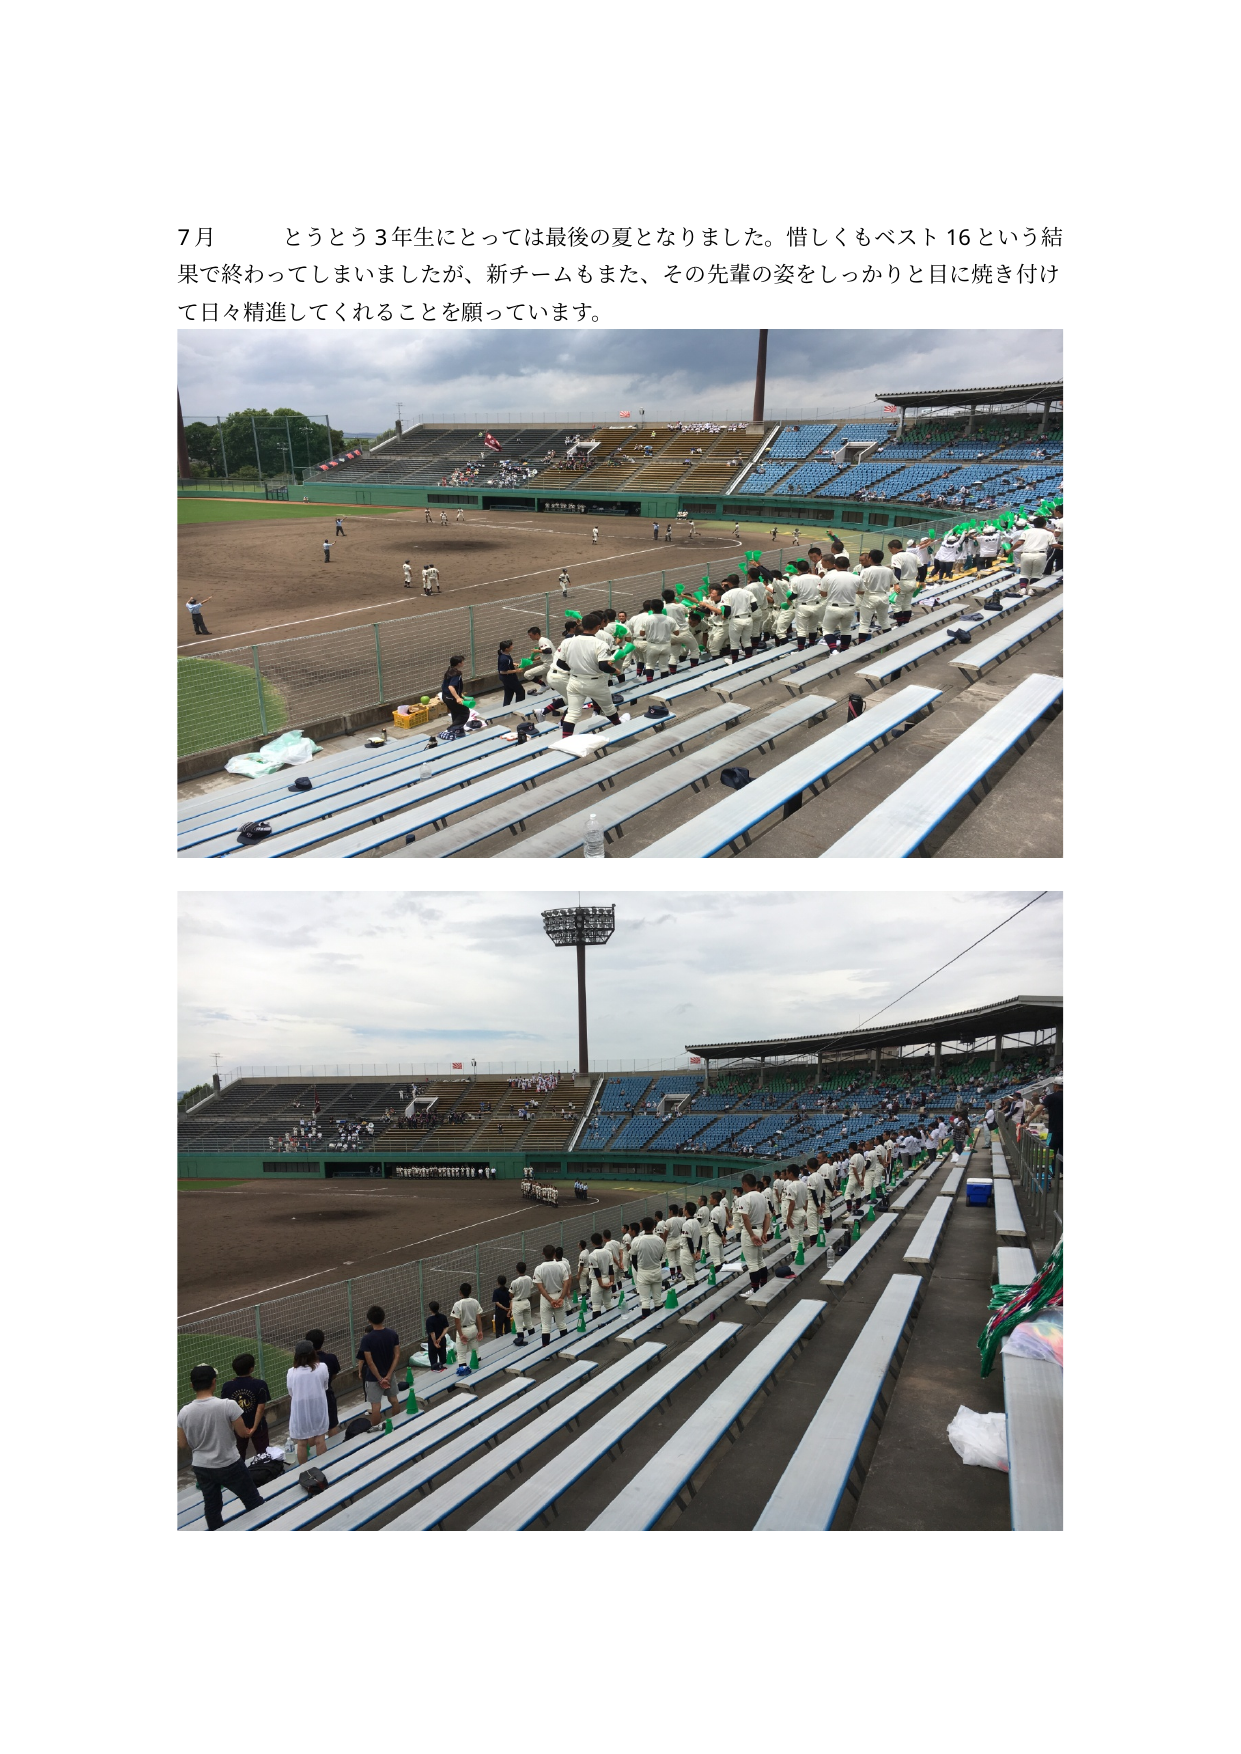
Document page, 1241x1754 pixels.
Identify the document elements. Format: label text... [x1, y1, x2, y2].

picture [177, 329, 1064, 858]
text 7月 とうとう3年生にとっては最後の夏となりました。惜しくもベスト16という結果で終わってしまいましたが、新チームもまた、その先輩の姿をしっかりと目に焼き付けて日々精進してくれることを願っています。 [177, 217, 1063, 329]
picture [177, 891, 1064, 1531]
